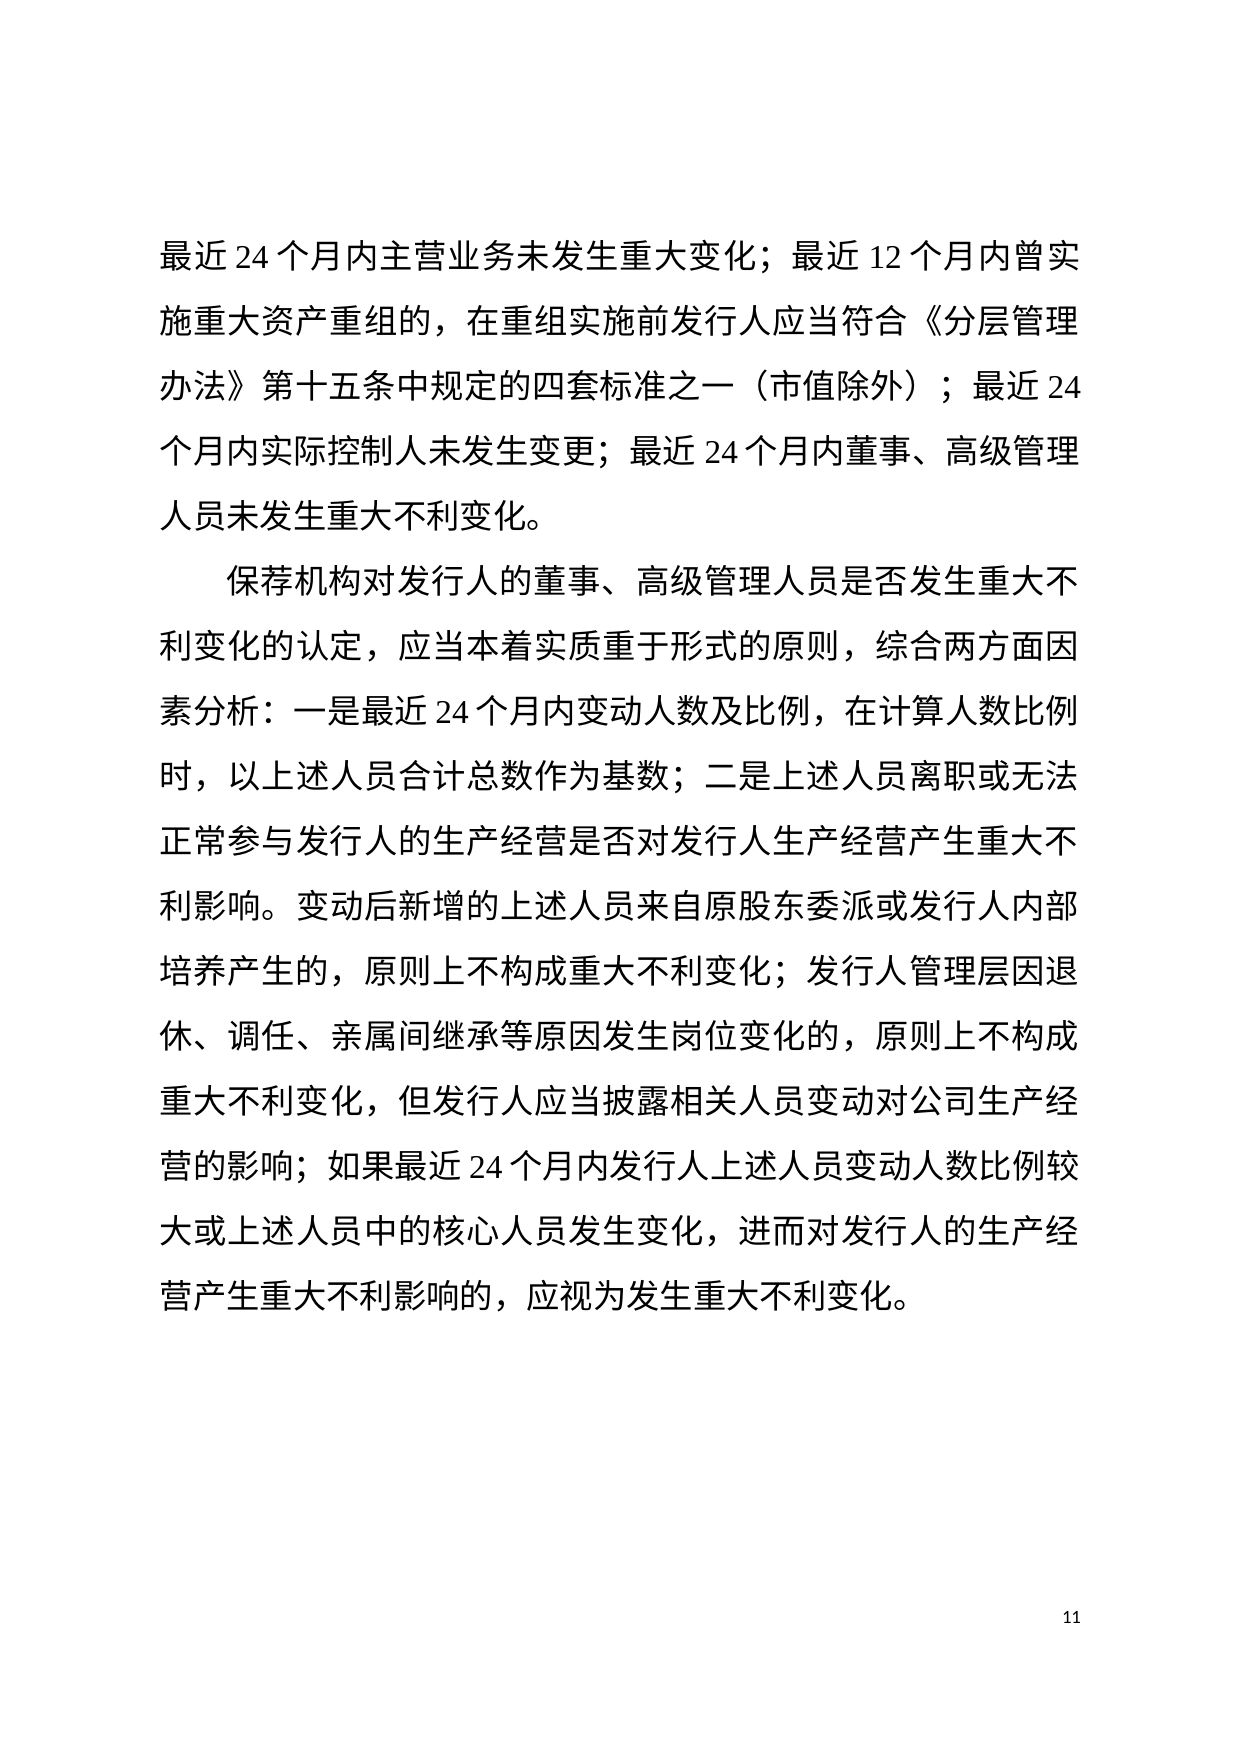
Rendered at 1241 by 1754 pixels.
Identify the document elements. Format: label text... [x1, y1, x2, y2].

text 保荐机构对发行人的董事、高级管理人员是否发生重大不利变化的认定，应当本着实质重于形式的原则，综合两方面因素分析：一是最近24个月内变动人数及比例，在计算人数比例时，以上述人员合计总数作为基数；二是上述人员离职或无法正常参与发行人的生产经营是否对发行人生产经营产生重大不利影响。变动后新增的上述人员来自原股东委派或发行人内部培养产生的，原则上不构成重大不利变化；发行人管理层因退休、调任、亲属间继承等原因发生岗位变化的，原则上不构成重大不利变化，但发行人应当披露相关人员变动对公司生产经营的影响；如果最近24个月内发行人上述人员变动人数比例较大或上述人员中的核心人员发生变化，进而对发行人的生产经营产生重大不利影响的，应视为发生重大不利变化。 [159, 546, 1081, 1326]
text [159, 221, 1081, 546]
